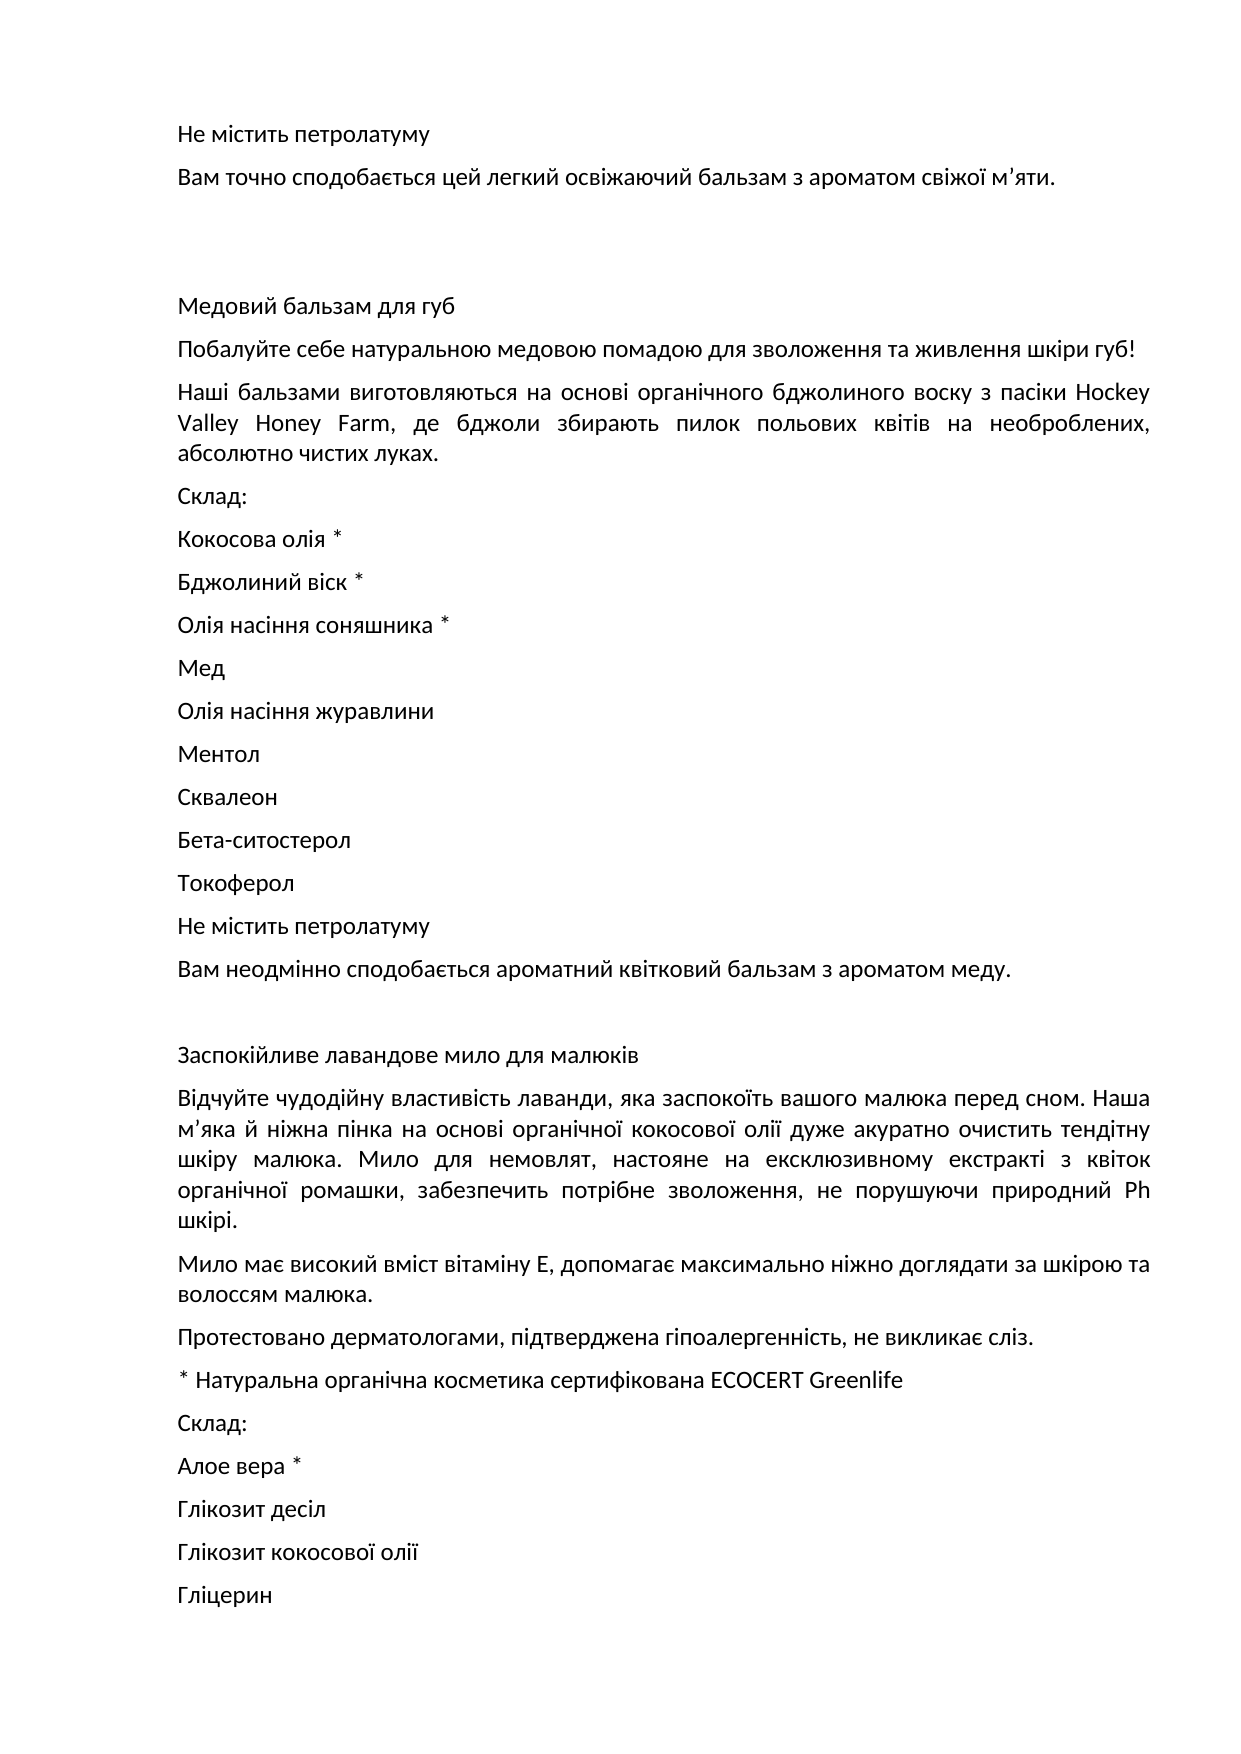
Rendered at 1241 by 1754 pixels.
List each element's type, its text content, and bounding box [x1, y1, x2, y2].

text Наші бальзами виготовляються на основі органічного бджолиного воску з пасіки Hockey Valley Honey Farm, де бджоли збирають пилок польових квітів на необроблених, абсолютно чистих луках. [177, 376, 1152, 468]
text Бджолиний віск * [177, 566, 1152, 597]
text Вам точно сподобається цей легкий освіжаючий бальзам з ароматом свіжої м’яти. [177, 161, 1152, 192]
text Протестовано дерматологами, підтверджена гіпоалергенність, не викликає сліз. [177, 1321, 1152, 1352]
text Олія насіння журавлини [177, 695, 1152, 726]
text Глікозит десіл [177, 1493, 1152, 1524]
text Мед [177, 652, 1152, 683]
text Кокосова олія * [177, 523, 1152, 554]
text Склад: [177, 1407, 1152, 1438]
text Гліцерин [177, 1579, 1152, 1610]
text Не містить петролатуму [177, 118, 1152, 149]
text Побалуйте себе натуральною медовою помадою для зволоження та живлення шкіри губ! [177, 333, 1152, 364]
text Відчуйте чудодійну властивість лаванди, яка заспокоїть вашого малюка перед сном. Наша м’яка й ніжна пінка на основі органічної кокосової олії дуже акуратно очистить тендітну шкіру малюка. Мило для немовлят, настояне на ексклюзивному екстракті з квіток органічної ромашки, забезпечить потрібне зволоження, не порушуючи природний Ph шкірі. [177, 1083, 1152, 1235]
text Глікозит кокосової олії [177, 1536, 1152, 1567]
text Олія насіння соняшника * [177, 609, 1152, 640]
text Мило має високий вміст вітаміну Е, допомагає максимально ніжно доглядати за шкірою та волоссям малюка. [177, 1248, 1152, 1309]
text Вам неодмінно сподобається ароматний квітковий бальзам з ароматом меду. [177, 953, 1152, 984]
text Медовий бальзам для губ [177, 290, 1152, 321]
text Не містить петролатуму [177, 911, 1152, 941]
text Сквалеон [177, 781, 1152, 812]
text Токоферол [177, 867, 1152, 898]
text Ментол [177, 738, 1152, 769]
text Склад: [177, 480, 1152, 511]
text Алое вера * [177, 1450, 1152, 1481]
text Бета-ситостерол [177, 824, 1152, 855]
text * Натуральна органічна косметика сертифікована ECOCERT Greenlife [177, 1364, 1152, 1395]
text Заспокійливе лавандове мило для малюків [177, 1039, 1152, 1070]
